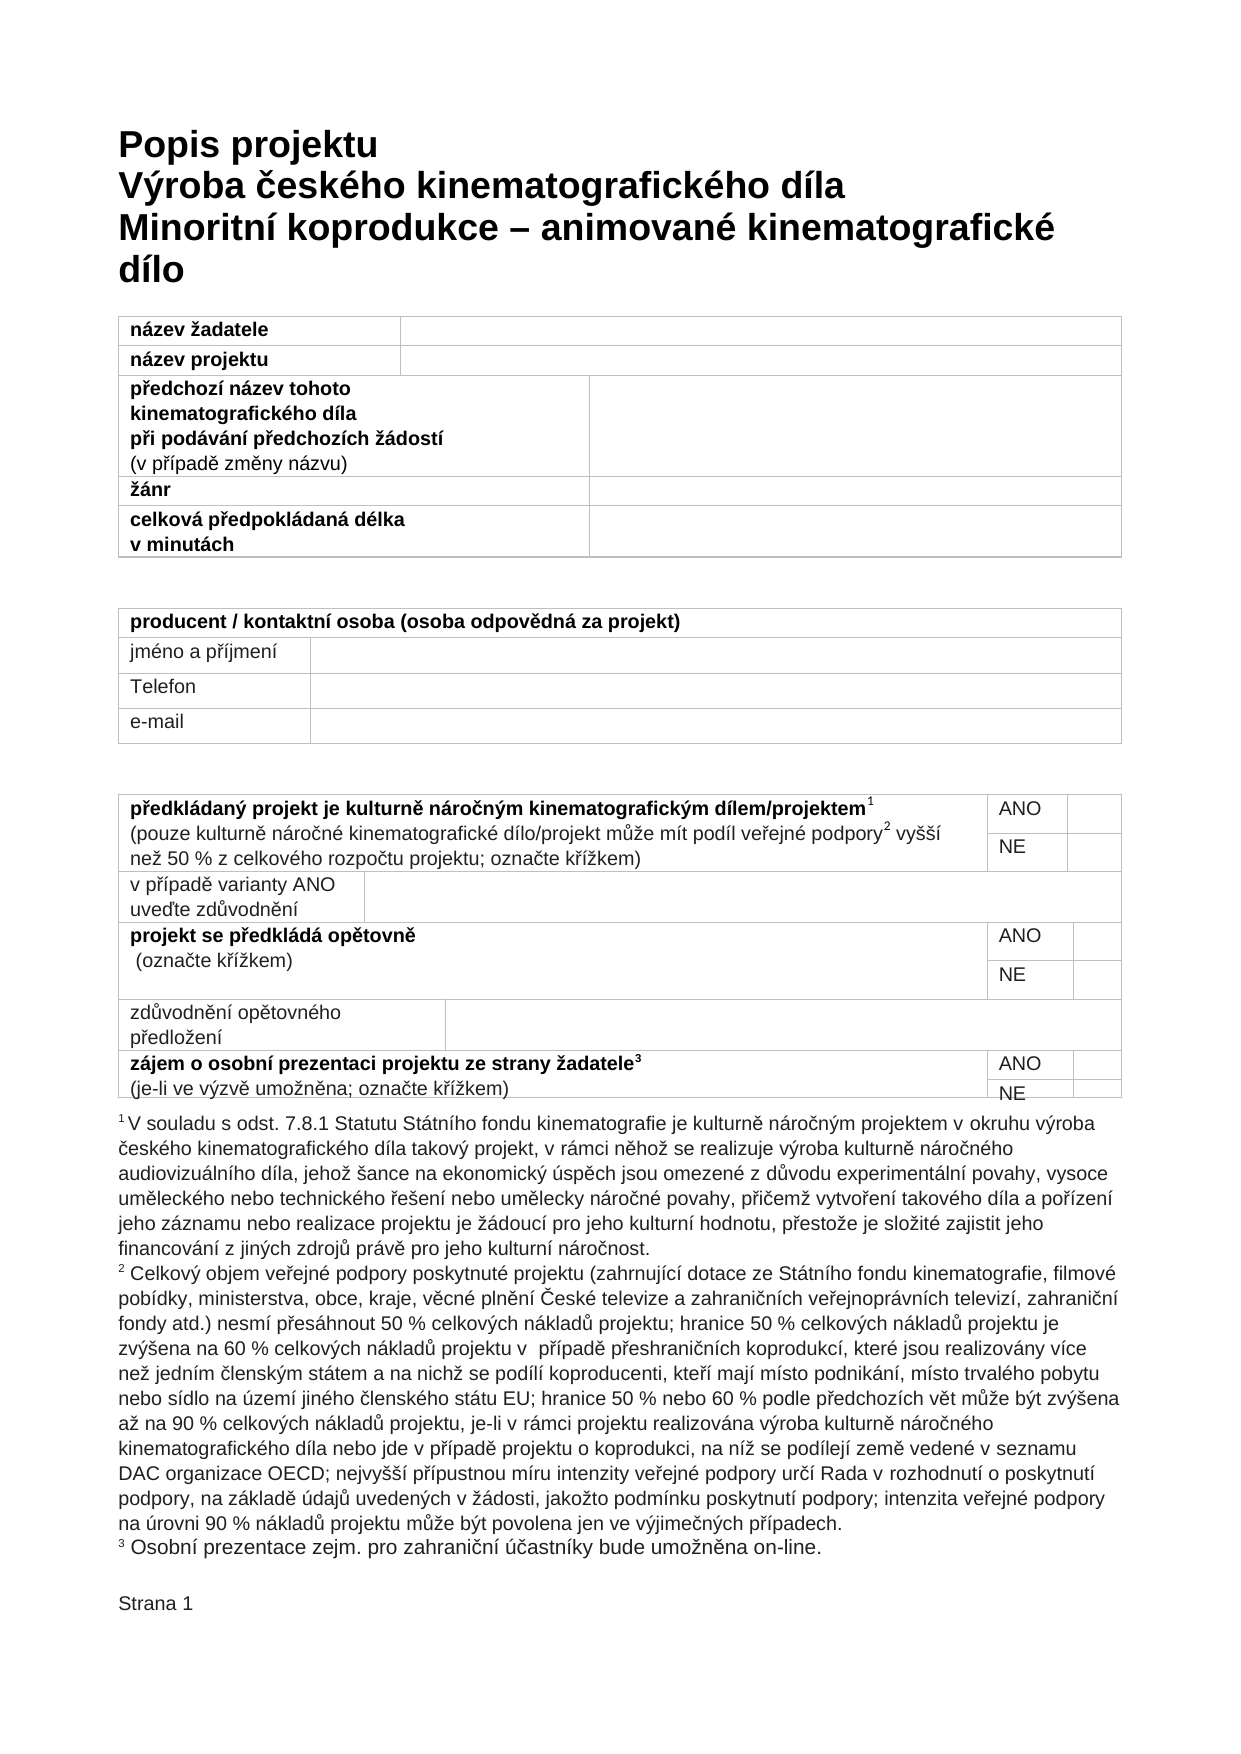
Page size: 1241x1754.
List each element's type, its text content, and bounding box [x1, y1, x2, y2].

table_cell [311, 638, 1121, 672]
table_cell e-mail [119, 709, 310, 743]
subtitle Minoritní koprodukce – animované kinematografické dílo [118, 207, 1122, 291]
subtitle Popis projektu [118, 124, 1122, 166]
table_cell [1068, 834, 1121, 871]
table_header producent / kontaktní osoba (osoba odpovědná za projekt) [119, 609, 1121, 637]
table_cell [590, 506, 1121, 556]
table_header ANO [988, 795, 1067, 833]
table_cell [590, 477, 1121, 505]
table_cell [446, 1000, 1121, 1049]
table_cell Telefon [119, 674, 310, 708]
table_cell [1074, 1080, 1121, 1097]
table_cell [1074, 961, 1121, 998]
table_cell ANO [988, 1051, 1073, 1079]
table_header název žadatele [119, 317, 400, 345]
table_cell NE [988, 961, 1073, 998]
table_cell zájem o osobní prezentaci projektu ze strany žadatele (je-li ve výzvě umožněna; označte křížkem) [119, 1051, 987, 1097]
table_cell NE [988, 834, 1067, 871]
table_cell žánr [119, 477, 589, 505]
table_header [1068, 795, 1121, 833]
table_cell celková předpokládaná délka v minutách [119, 506, 589, 556]
table_cell NE [988, 1080, 1073, 1097]
table_cell [365, 872, 1121, 922]
table_cell [311, 674, 1121, 708]
table_cell ANO [988, 923, 1073, 960]
table_header [401, 317, 1121, 345]
table_header předkládaný projekt je kulturně náročným kinematografickým dílem/projektem (pouze kulturně náročné kinematografické dílo/projekt může mít podíl veřejné podpory vyšší než 50 % z celkového rozpočtu projektu; označte křížkem) [119, 795, 987, 871]
table_cell název projektu [119, 346, 400, 375]
table_cell [1074, 1051, 1121, 1079]
table_cell [1074, 923, 1121, 960]
table_cell [311, 709, 1121, 743]
table_cell [590, 376, 1121, 476]
table_cell předchozí název tohoto kinematografického díla při podávání předchozích žádostí (v případě změny názvu) [119, 376, 589, 476]
table_cell [401, 346, 1121, 375]
subtitle Výroba českého kinematografického díla [118, 166, 1122, 207]
table_cell zdůvodnění opětovného předložení [119, 1000, 445, 1049]
table_cell projekt se předkládá opětovně (označte křížkem) [119, 923, 987, 998]
table_cell jméno a příjmení [119, 638, 310, 672]
table_cell v případě varianty ANO uveďte zdůvodnění [119, 872, 364, 922]
